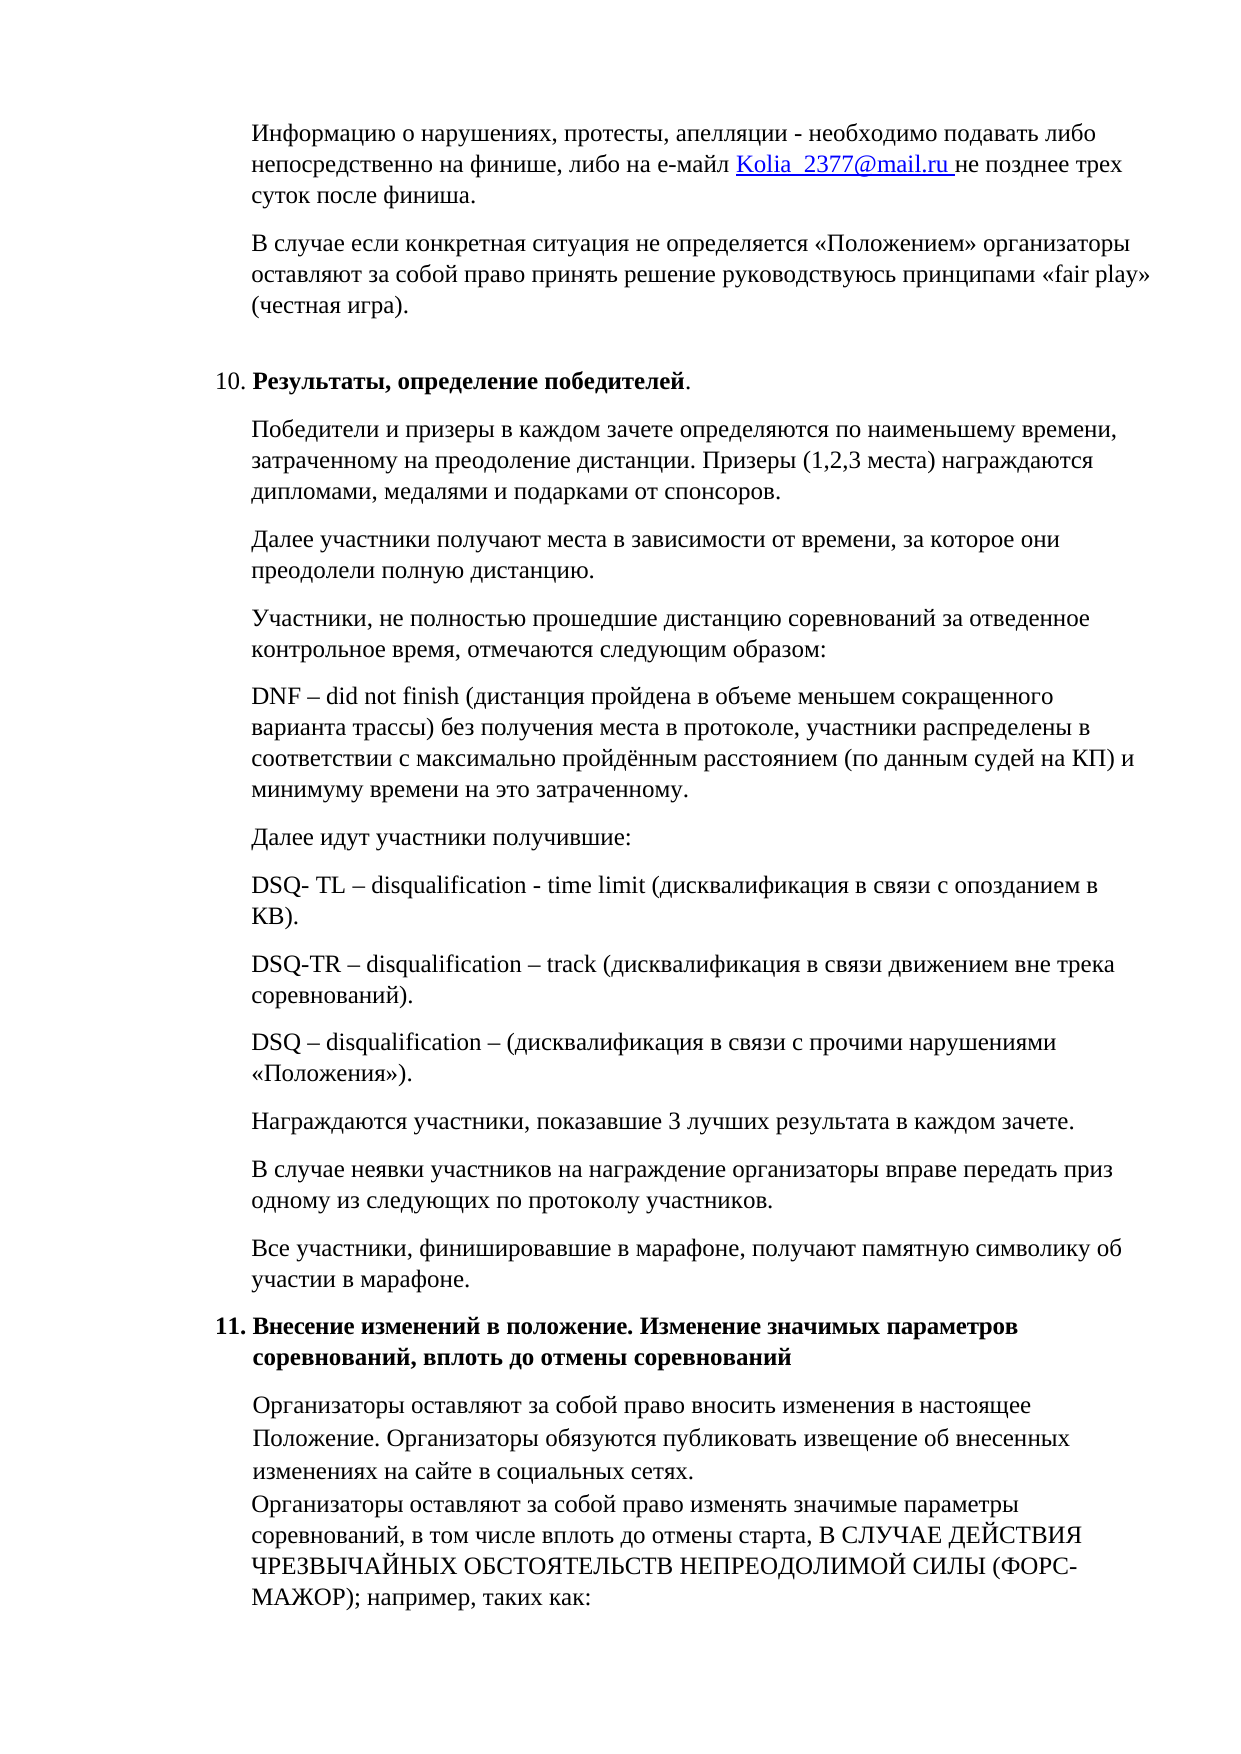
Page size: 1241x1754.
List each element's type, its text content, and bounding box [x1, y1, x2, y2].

text DSQ-TR – disqualification – track (дисквалификация в связи движением вне трека соревнований). [251, 949, 1152, 1008]
text Организаторы оставляют за собой право вносить изменения в настоящее Положение. Организаторы обязуются публиковать извещение об внесенных изменениях на сайте в социальных сетях. [252, 1390, 1152, 1485]
text Награждаются участники, показавшие 3 лучших результата в каждом зачете. [251, 1106, 1152, 1135]
text Информацию о нарушениях, протесты, апелляции - необходимо подавать либо непосредственно на финише, либо на е-майл Kolia_2377@mail.ru не позднее трех суток после финиша. [251, 118, 1152, 209]
text Далее участники получают места в зависимости от времени, за которое они преодолели полную дистанцию. [251, 524, 1152, 584]
text Далее идут участники получившие: [251, 822, 1152, 851]
text DSQ – disqualification – (дисквалификация в связи с прочими нарушениями «Положения»). [251, 1027, 1152, 1087]
text В случае если конкретная ситуация не определяется «Положением» организаторы оставляют за собой право принять решение руководствуюсь принципами «fair play» (честная игра). [251, 228, 1152, 319]
list Внесение изменений в положение. Изменение значимых параметров соревнований, вплоть до отмены соревнований [215, 1311, 1152, 1371]
text В случае неявки участников на награждение организаторы вправе передать приз одному из следующих по протоколу участников. [251, 1154, 1152, 1214]
list Результаты, определение победителей. [215, 366, 1152, 395]
text Победители и призеры в каждом зачете определяются по наименьшему времени, затраченному на преодоление дистанции. Призеры (1,2,3 места) награждаются дипломами, медалями и подарками от спонсоров. [251, 414, 1152, 505]
text Все участники, финишировавшие в марафоне, получают памятную символику об участии в марафоне. [251, 1233, 1152, 1292]
text Участники, не полностью прошедшие дистанцию соревнований за отведенное контрольное время, отмечаются следующим образом: [251, 603, 1152, 662]
text Организаторы оставляют за собой право изменять значимые параметры соревнований, в том числе вплоть до отмены старта, В СЛУЧАЕ ДЕЙСТВИЯ ЧРЕЗВЫЧАЙНЫХ ОБСТОЯТЕЛЬСТВ НЕПРЕОДОЛИМОЙ СИЛЫ (ФОРС-МАЖОР); например, таких как: [251, 1489, 1152, 1611]
text DNF – did not finish (дистанция пройдена в объеме меньшем сокращенного варианта трассы) без получения места в протоколе, участники распределены в соответствии с максимально пройдённым расстоянием (по данным судей на КП) и минимуму времени на это затраченному. [251, 681, 1152, 803]
text DSQ- TL – disqualification - time limit (дисквалификация в связи с опозданием в КВ). [251, 870, 1152, 930]
